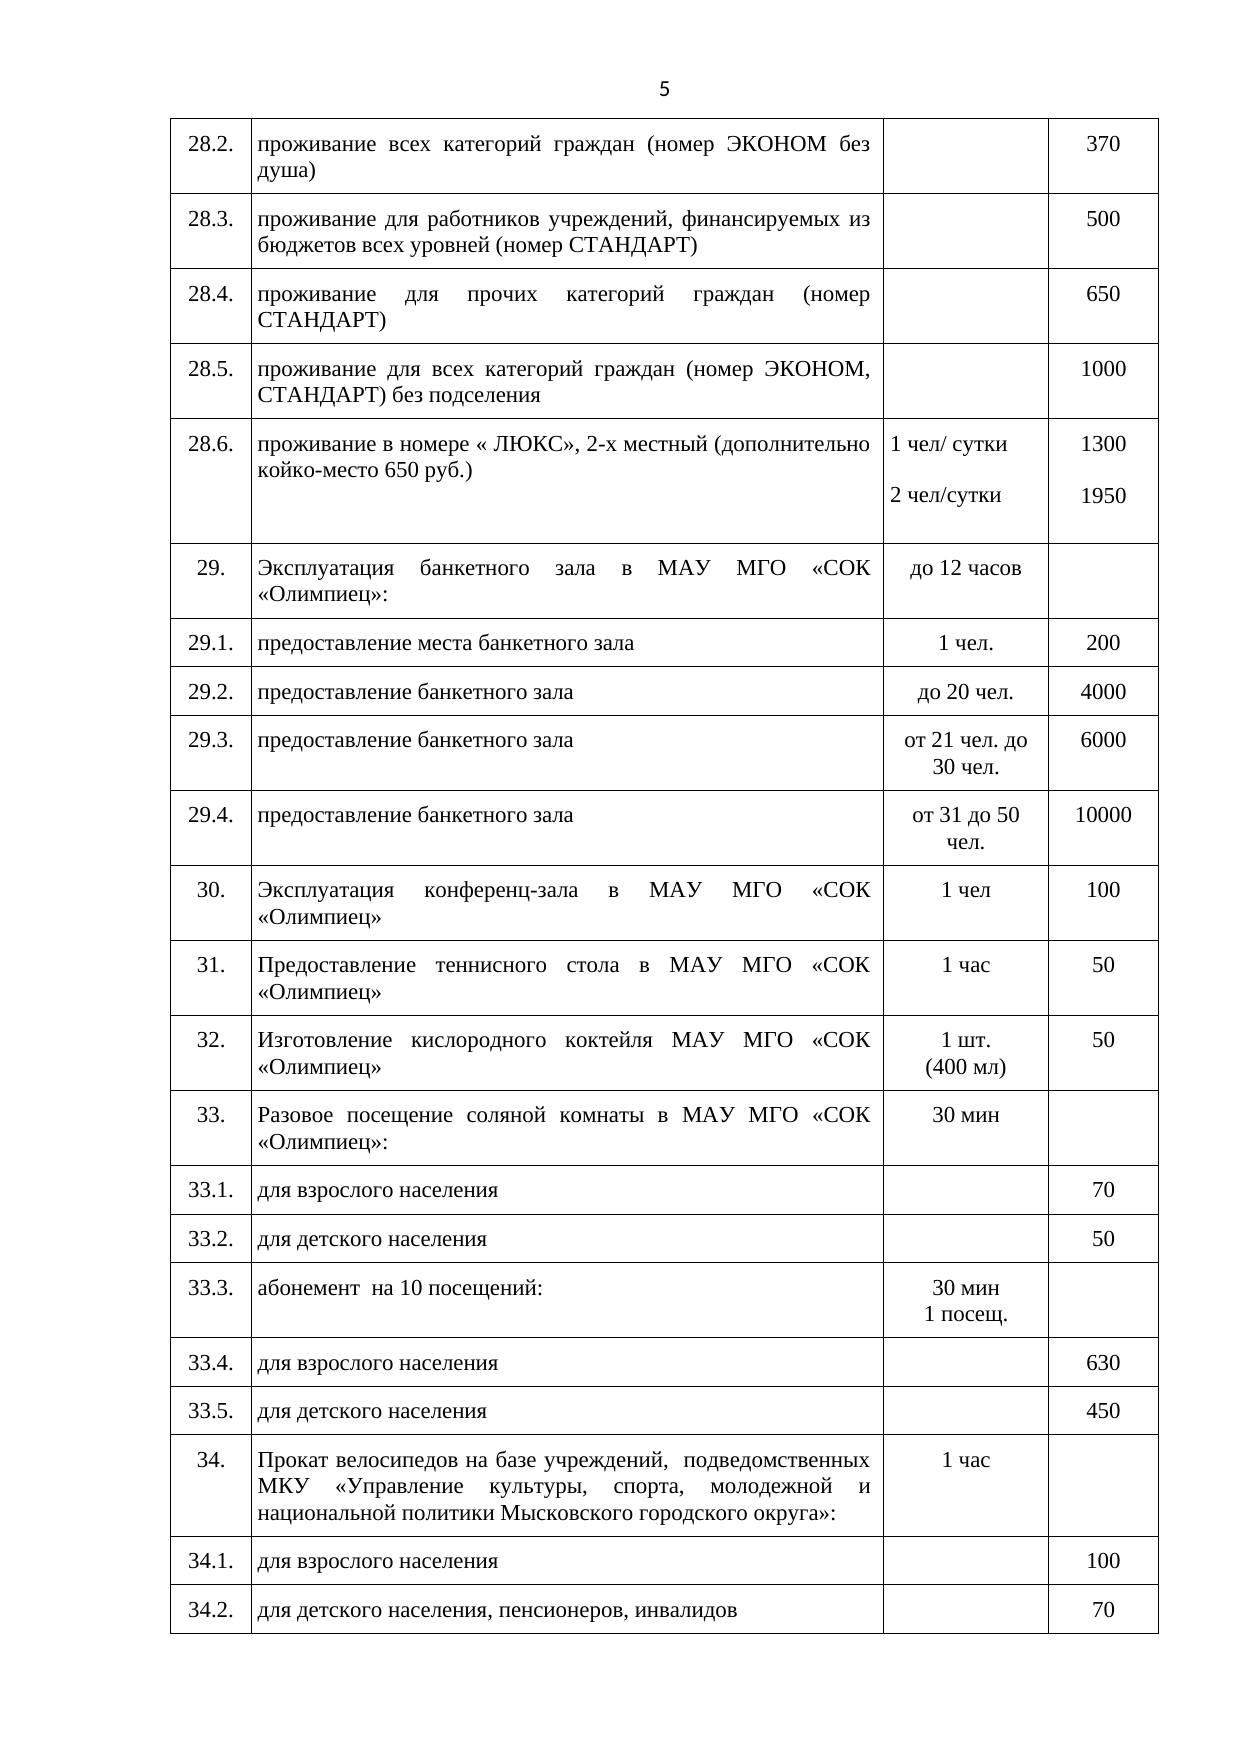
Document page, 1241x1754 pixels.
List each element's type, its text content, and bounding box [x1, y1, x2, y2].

table_cell для взрослого населения [252, 1338, 883, 1386]
table_cell [884, 194, 1048, 268]
table_cell проживание в номере « ЛЮКС», 2-х местный (дополнительно койко-место 650 руб.) [252, 419, 883, 542]
table_cell 30. [171, 866, 251, 940]
table_cell 4000 [1049, 667, 1158, 715]
table_cell [884, 1338, 1048, 1386]
table_cell 370 [1049, 119, 1158, 193]
table_cell предоставление банкетного зала [252, 716, 883, 790]
table_cell предоставление банкетного зала [252, 791, 883, 865]
table_cell от 21 чел. до 30 чел. [884, 716, 1048, 790]
table_cell 28.5. [171, 344, 251, 418]
table_cell 50 [1049, 1215, 1158, 1262]
table_cell [1049, 1091, 1158, 1165]
table_cell 29.4. [171, 791, 251, 865]
table_cell 29.3. [171, 716, 251, 790]
table_cell Разовое посещение соляной комнаты в МАУ МГО «СОК «Олимпиец»: [252, 1091, 883, 1165]
table_cell для детского населения [252, 1215, 883, 1262]
table_cell 100 [1049, 1537, 1158, 1584]
table_cell [884, 1387, 1048, 1434]
table_cell 500 [1049, 194, 1158, 268]
table_cell 32. [171, 1016, 251, 1090]
table_cell 50 [1049, 1016, 1158, 1090]
table_cell 29.1. [171, 619, 251, 666]
table_cell для детского населения, пенсионеров, инвалидов [252, 1585, 883, 1633]
table_cell для детского населения [252, 1387, 883, 1434]
table_cell 50 [1049, 941, 1158, 1015]
table_cell 33. [171, 1091, 251, 1165]
table_cell предоставление места банкетного зала [252, 619, 883, 666]
table_cell [1049, 544, 1158, 617]
table_cell 1 чел/ сутки 2 чел/сутки [884, 419, 1048, 542]
table_cell 1 час [884, 941, 1048, 1015]
table_cell [1049, 1435, 1158, 1536]
table_cell 6000 [1049, 716, 1158, 790]
table_cell Прокат велосипедов на базе учреждений, подведомственных МКУ «Управление культуры, спорта, молодежной и национальной политики Мысковского городского округа»: [252, 1435, 883, 1536]
table_cell 34. [171, 1435, 251, 1536]
table_cell 100 [1049, 866, 1158, 940]
table_cell 200 [1049, 619, 1158, 666]
table_cell 28.2. [171, 119, 251, 193]
table_cell абонемент на 10 посещений: [252, 1263, 883, 1337]
table_cell от 31 до 50 чел. [884, 791, 1048, 865]
table_cell [884, 1537, 1048, 1584]
table_cell 28.4. [171, 269, 251, 343]
table_cell 34.2. [171, 1585, 251, 1633]
table_cell 1 чел. [884, 619, 1048, 666]
table_cell 33.1. [171, 1166, 251, 1213]
table_cell для взрослого населения [252, 1537, 883, 1584]
table_cell 33.5. [171, 1387, 251, 1434]
table_cell Изготовление кислородного коктейля МАУ МГО «СОК «Олимпиец» [252, 1016, 883, 1090]
table_cell проживание для прочих категорий граждан (номер СТАНДАРТ) [252, 269, 883, 343]
table_cell 1 чел [884, 866, 1048, 940]
table_cell [1049, 1263, 1158, 1337]
table_cell 650 [1049, 269, 1158, 343]
table_cell [884, 119, 1048, 193]
table_cell [884, 1585, 1048, 1633]
table_cell [884, 1215, 1048, 1262]
table_cell проживание для работников учреждений, финансируемых из бюджетов всех уровней (номер СТАНДАРТ) [252, 194, 883, 268]
table_cell 70 [1049, 1166, 1158, 1213]
table_cell 30 мин 1 посещ. [884, 1263, 1048, 1337]
table_cell 29.2. [171, 667, 251, 715]
table_cell 28.6. [171, 419, 251, 542]
table_cell 33.4. [171, 1338, 251, 1386]
table_cell 1 шт. (400 мл) [884, 1016, 1048, 1090]
table_cell 31. [171, 941, 251, 1015]
table_cell 70 [1049, 1585, 1158, 1633]
table_cell Предоставление теннисного стола в МАУ МГО «СОК «Олимпиец» [252, 941, 883, 1015]
table_cell 10000 [1049, 791, 1158, 865]
table_cell [884, 344, 1048, 418]
table_cell 450 [1049, 1387, 1158, 1434]
table_cell предоставление банкетного зала [252, 667, 883, 715]
table_cell 28.3. [171, 194, 251, 268]
table_cell 33.3. [171, 1263, 251, 1337]
table_cell 30 мин [884, 1091, 1048, 1165]
table_cell Эксплуатация конференц-зала в МАУ МГО «СОК «Олимпиец» [252, 866, 883, 940]
table_cell 1300 1950 [1049, 419, 1158, 542]
table_cell Эксплуатация банкетного зала в МАУ МГО «СОК «Олимпиец»: [252, 544, 883, 617]
table_cell проживание всех категорий граждан (номер ЭКОНОМ без душа) [252, 119, 883, 193]
table_cell 34.1. [171, 1537, 251, 1584]
table_cell проживание для всех категорий граждан (номер ЭКОНОМ, СТАНДАРТ) без подселения [252, 344, 883, 418]
table_cell 29. [171, 544, 251, 617]
table_cell 33.2. [171, 1215, 251, 1262]
table_cell [884, 1166, 1048, 1213]
table_cell для взрослого населения [252, 1166, 883, 1213]
table_cell [884, 269, 1048, 343]
table_cell 1000 [1049, 344, 1158, 418]
table_cell до 12 часов [884, 544, 1048, 617]
table_cell до 20 чел. [884, 667, 1048, 715]
table_cell 1 час [884, 1435, 1048, 1536]
table_cell 630 [1049, 1338, 1158, 1386]
